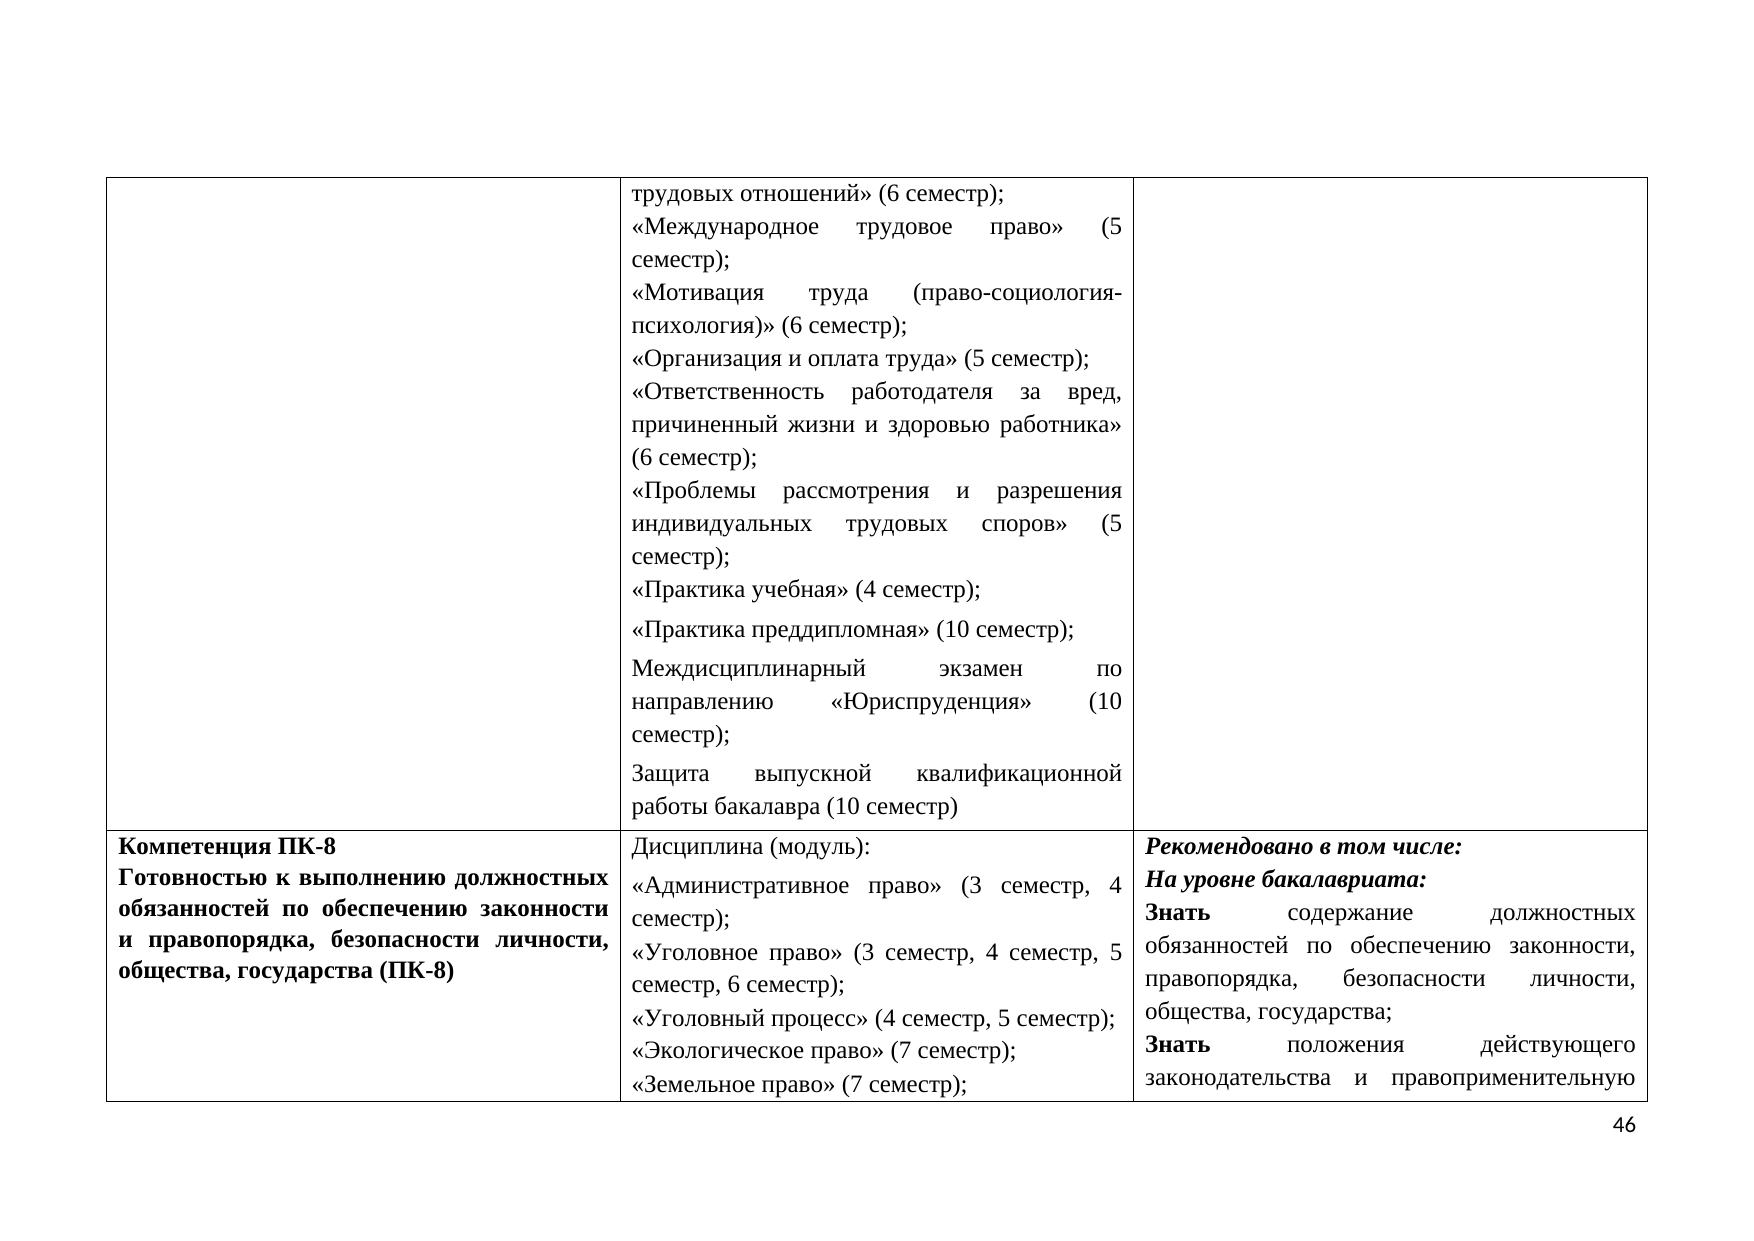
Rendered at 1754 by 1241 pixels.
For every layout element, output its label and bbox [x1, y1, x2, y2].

table_cell [1134, 831, 1647, 1101]
table_cell [621, 178, 1133, 830]
table_cell [1134, 178, 1647, 830]
table_cell [107, 178, 620, 830]
table_cell [107, 831, 620, 1101]
table_cell [621, 831, 1133, 1101]
